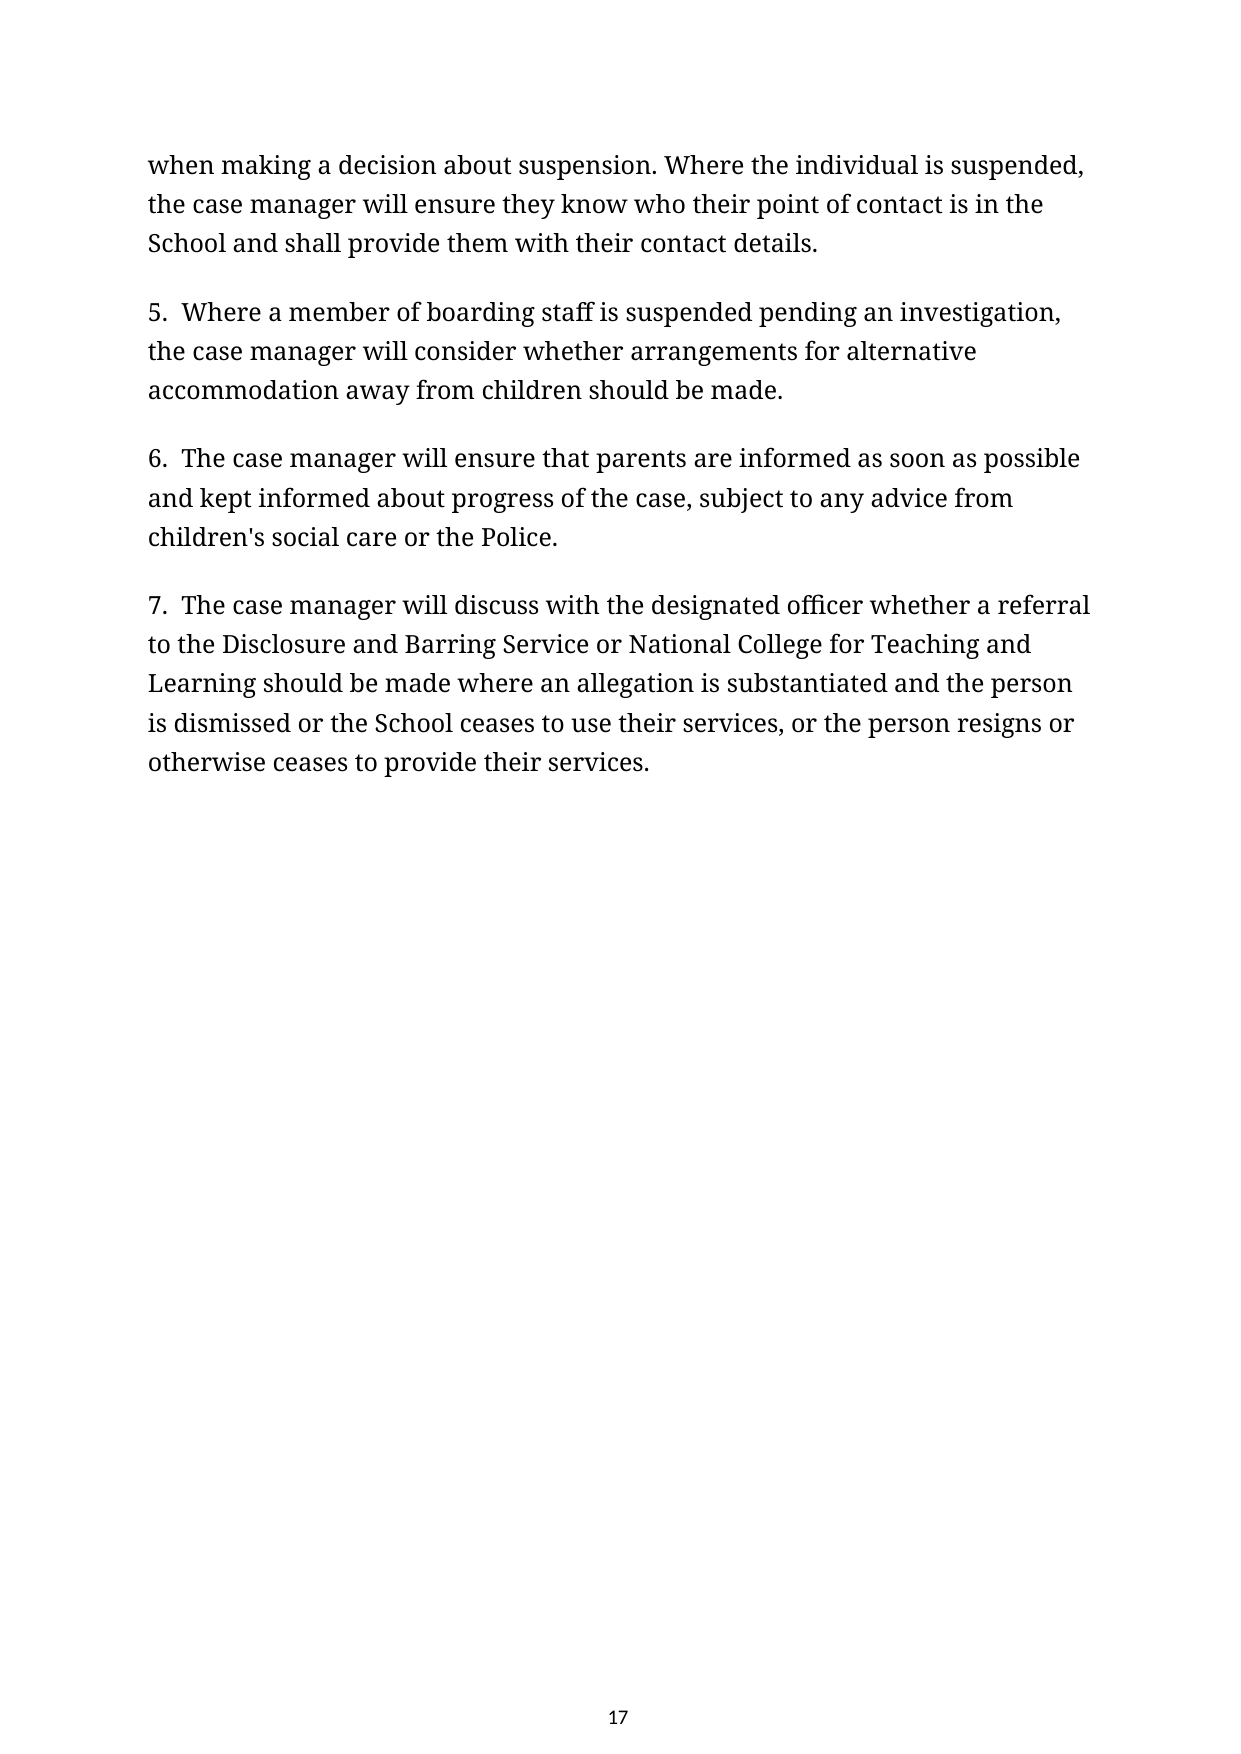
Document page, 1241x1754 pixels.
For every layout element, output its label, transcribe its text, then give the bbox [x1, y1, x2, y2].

text 7. The case manager will discuss with the designated officer whether a referral to the Disclosure and Barring Service or National College for Teaching and Learning should be made where an allegation is substantiated and the person is dismissed or the School ceases to use their services, or the person resigns or otherwise ceases to provide their services. [148, 588, 1092, 778]
text 5. Where a member of boarding staff is suspended pending an investigation, the case manager will consider whether arrangements for alternative accommodation away from children should be made. [148, 294, 1092, 407]
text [148, 148, 1092, 260]
text 6. The case manager will ensure that parents are informed as soon as possible and kept informed about progress of the case, subject to any advice from children's social care or the Police. [148, 441, 1092, 553]
